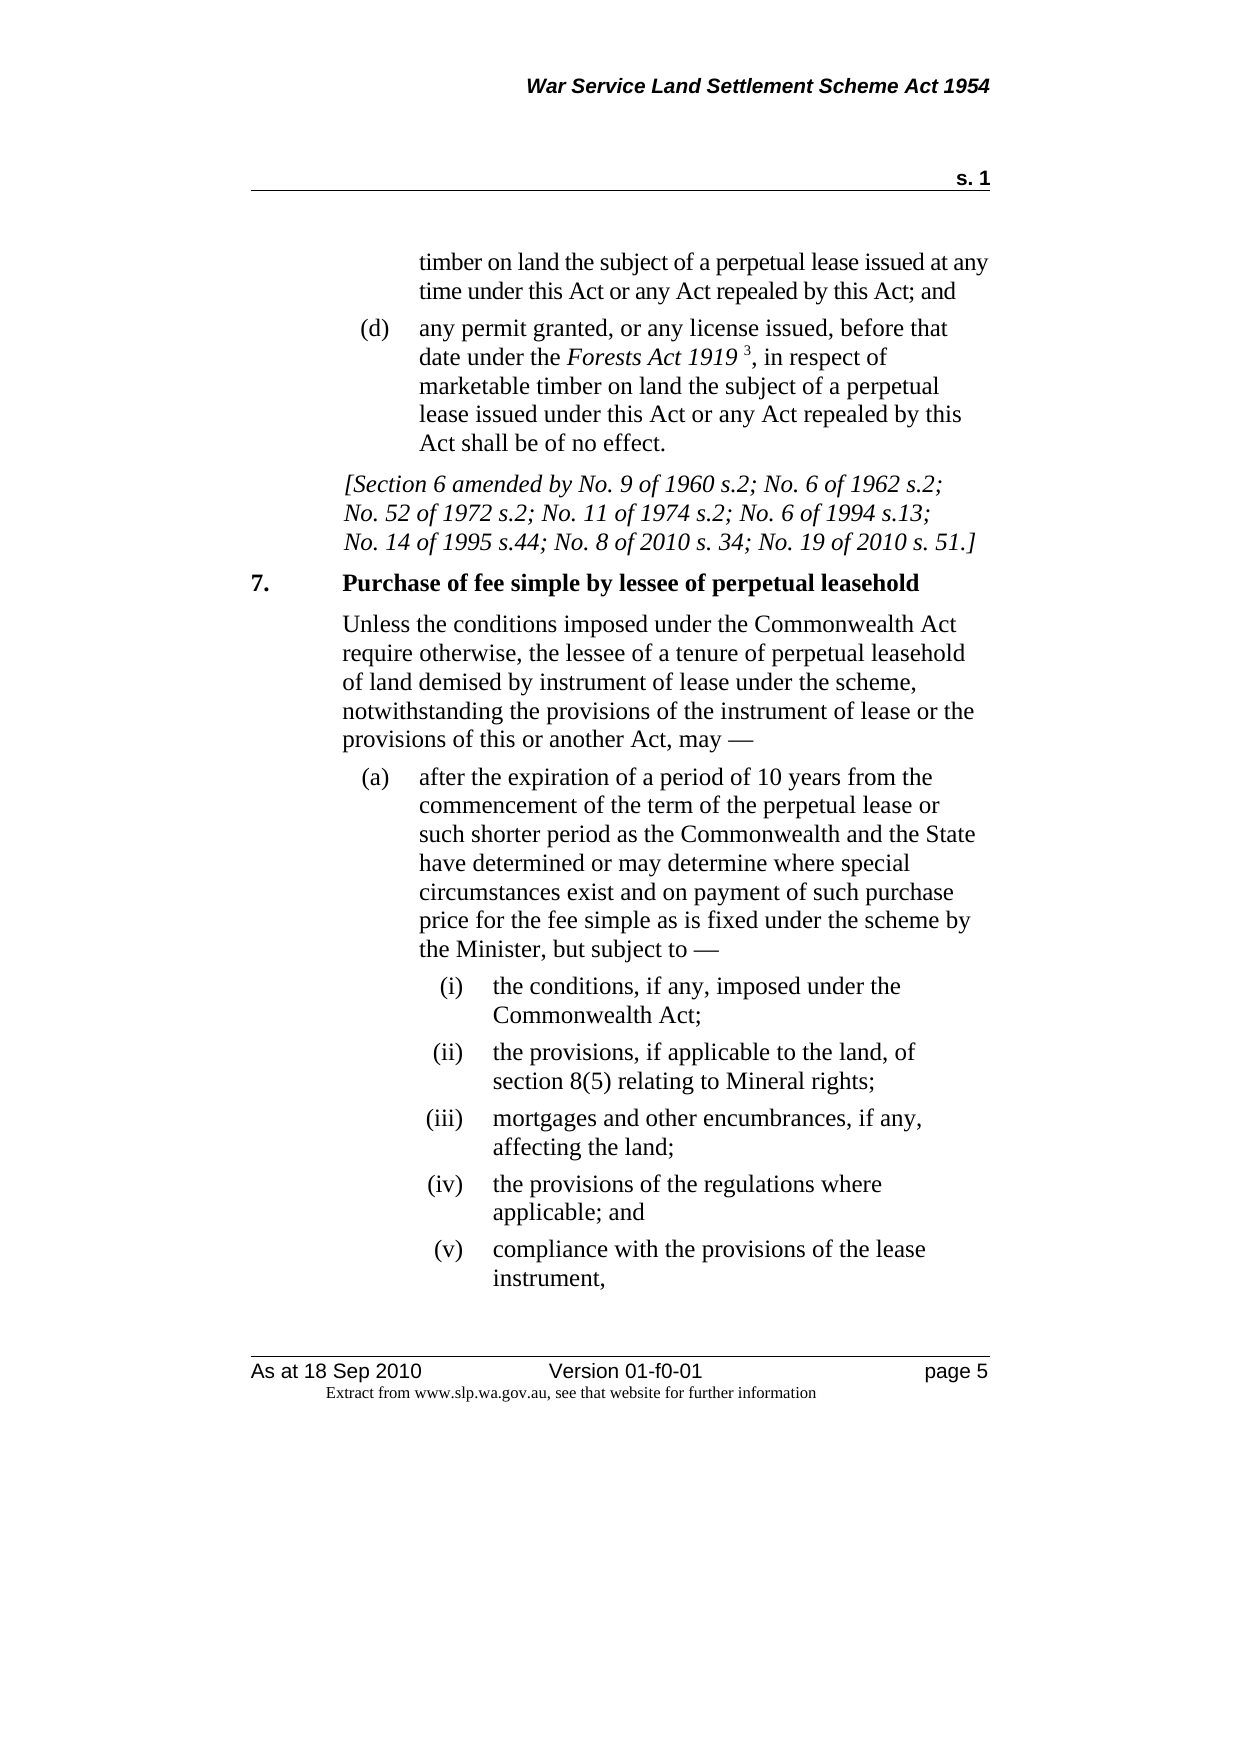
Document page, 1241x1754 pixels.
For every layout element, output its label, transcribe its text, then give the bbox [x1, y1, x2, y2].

text Unless the conditions imposed under the Commonwealth Act require otherwise, the lessee of a tenure of perpetual leasehold of land demised by instrument of lease under the scheme, notwithstanding the provisions of the instrument of lease or the provisions of this or another Act, may — [251, 609, 990, 753]
text (iv) the provisions of the regulations where applicable; and [251, 1169, 990, 1226]
text (iii) mortgages and other encumbrances, if any, affecting the land; [251, 1103, 990, 1160]
text (ii) the provisions, if applicable to the land, of section 8(5) relating to Mineral rights; [251, 1037, 990, 1094]
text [251, 247, 990, 305]
text [Section 6 amended by No. 9 of 1960 s.2; No. 6 of 1962 s.2; No. 52 of 1972 s.2; No. 11 of 1974 s.2; No. 6 of 1994 s.13; No. 14 of 1995 s.44; No. 8 of 2010 s. 34; No. 19 of 2010 s. 51.] [251, 469, 990, 556]
text (d) any permit granted, or any license issued, before that date under the Forests Act 1919 3, in respect of marketable timber on land the subject of a perpetual lease issued under this Act or any Act repealed by this Act shall be of no effect. [251, 313, 990, 457]
text (a) after the expiration of a period of 10 years from the commencement of the term of the perpetual lease or such shorter period as the Commonwealth and the State have determined or may determine where special circumstances exist and on payment of such purchase price for the fee simple as is fixed under the scheme by the Minister, but subject to — [251, 762, 990, 963]
text (v) compliance with the provisions of the lease instrument, [251, 1234, 990, 1292]
subtitle 7. Purchase of fee simple by lessee of perpetual leasehold [251, 568, 990, 597]
text (i) the conditions, if any, imposed under the Commonwealth Act; [251, 971, 990, 1029]
